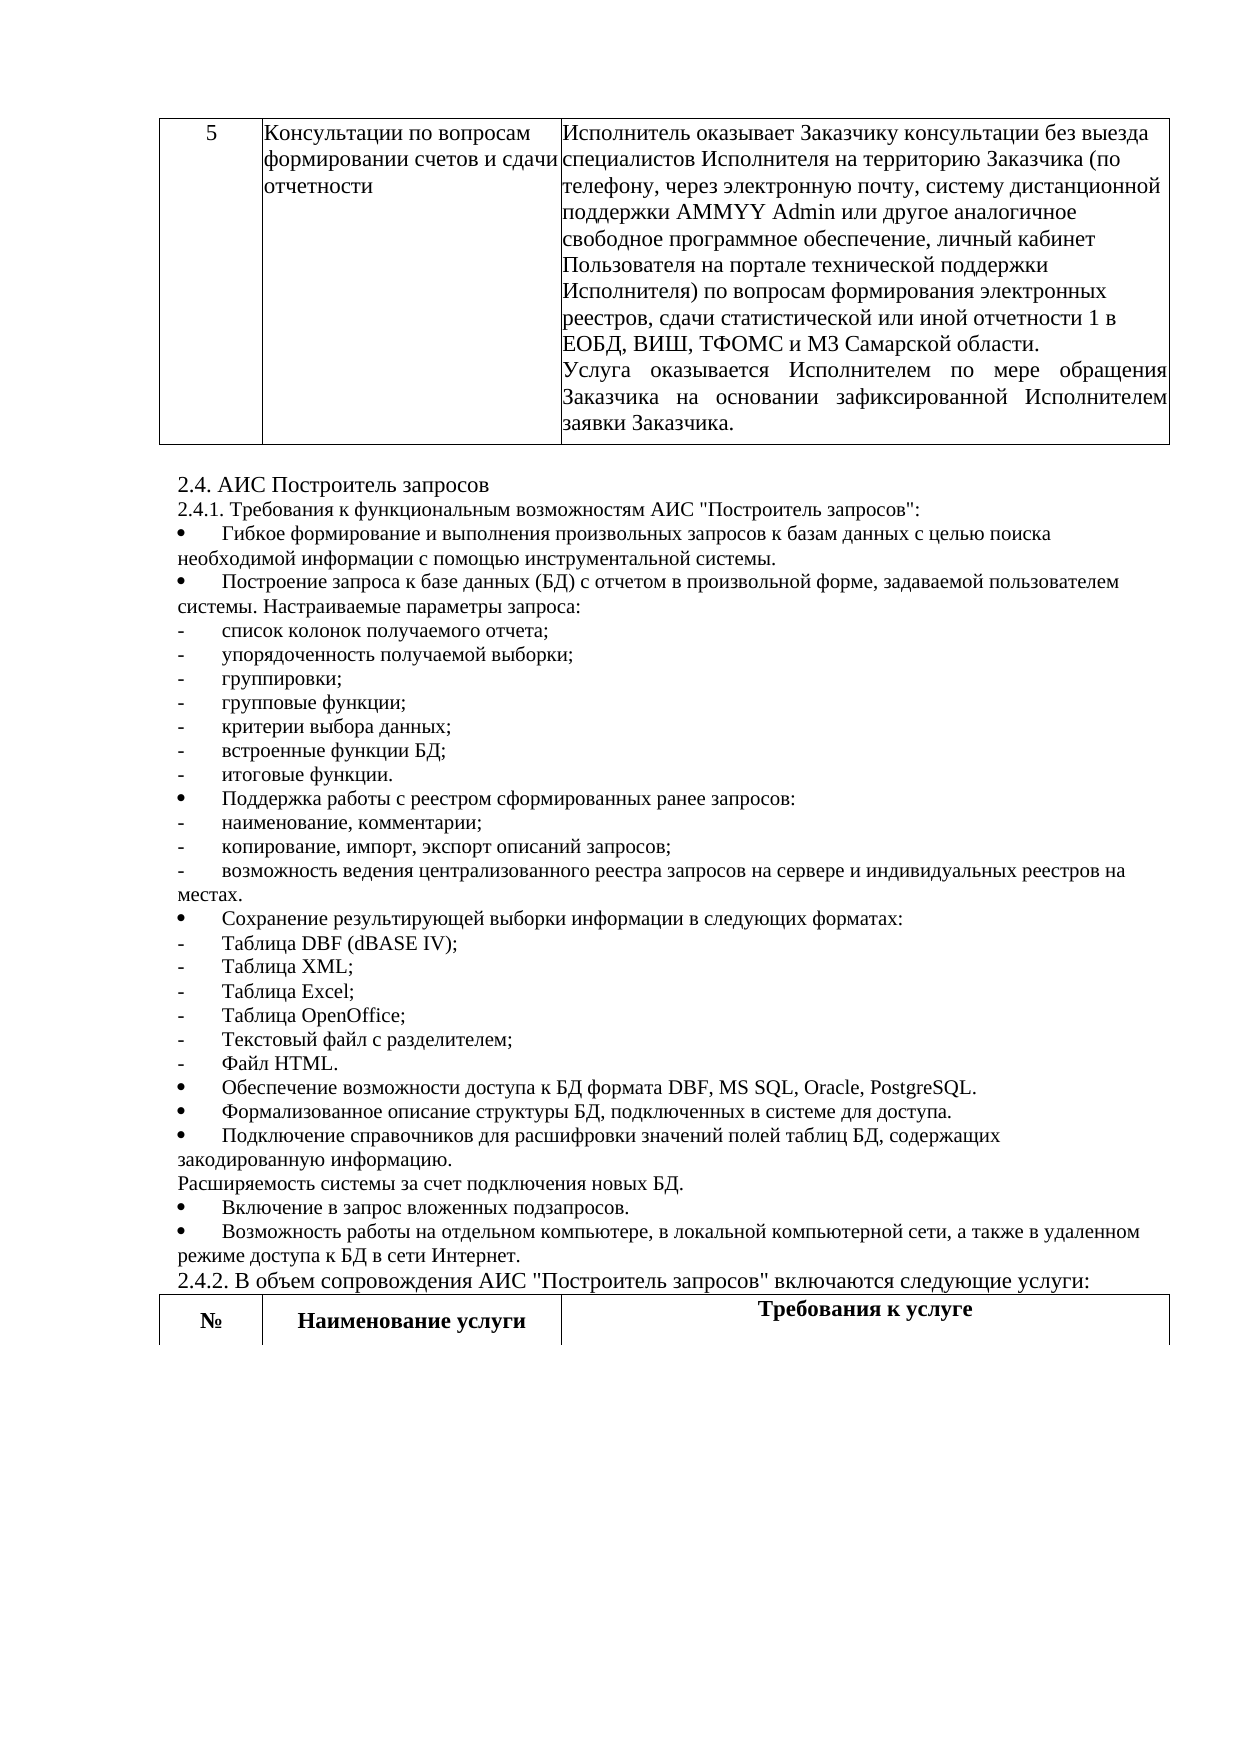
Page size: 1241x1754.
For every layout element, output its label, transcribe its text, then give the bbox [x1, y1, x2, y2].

list встроенные функции БД; [177, 738, 1152, 762]
list Текстовый файл с разделителем; [177, 1027, 1152, 1051]
list группировки; [177, 666, 1152, 690]
list Подключение справочников для расшифровки значений полей таблиц БД, содержащих закодированную информацию. [177, 1123, 1152, 1171]
table_header Требования к услуге [562, 1295, 1169, 1345]
text Расширяемость системы за счет подключения новых БД. [177, 1171, 1152, 1195]
list критерии выбора данных; [177, 714, 1152, 738]
list групповые функции; [177, 690, 1152, 714]
list Файл HTML. [177, 1051, 1152, 1075]
list Поддержка работы с реестром сформированных ранее запросов: [177, 786, 1152, 810]
list Таблица DBF (dBASE IV); [177, 930, 1152, 954]
list Построение запроса к базе данных (БД) с отчетом в произвольной форме, задаваемой пользователем системы. Настраиваемые параметры запроса: [177, 569, 1152, 618]
list итоговые функции. [177, 762, 1152, 786]
list Обеспечение возможности доступа к БД формата DBF, MS SQL, Oracle, PostgreSQL. [177, 1075, 1152, 1099]
list Таблица Excel; [177, 978, 1152, 1003]
list Сохранение результирующей выборки информации в следующих форматах: [177, 906, 1152, 930]
list Гибкое формирование и выполнения произвольных запросов к базам данных с целью поиска необходимой информации с помощью инструментальной системы. [177, 521, 1152, 569]
text 2.4. АИС Построитель запросов [177, 471, 1152, 497]
table_header № [160, 1295, 262, 1345]
text 2.4.1. Требования к функциональным возможностям АИС "Построитель запросов": [177, 497, 1152, 521]
list Формализованное описание структуры БД, подключенных в системе для доступа. [177, 1099, 1152, 1123]
text 2.4.2. В объем сопровождения АИС "Построитель запросов" включаются следующие услуги: [177, 1267, 1152, 1294]
list Возможность работы на отдельном компьютере, в локальной компьютерной сети, а также в удаленном режиме доступа к БД в сети Интернет. [177, 1219, 1152, 1267]
list список колонок получаемого отчета; [177, 618, 1152, 642]
list копирование, импорт, экспорт описаний запросов; [177, 834, 1152, 858]
list Таблица XML; [177, 954, 1152, 978]
list возможность ведения централизованного реестра запросов на сервере и индивидуальных реестров на местах. [177, 858, 1152, 906]
table_cell 5 [160, 119, 262, 443]
list Таблица OpenOffice; [177, 1003, 1152, 1027]
table_cell Консультации по вопросам формировании счетов и сдачи отчетности [263, 119, 561, 443]
list Включение в запрос вложенных подзапросов. [177, 1195, 1152, 1219]
table_header Наименование услуги [263, 1295, 561, 1345]
list наименование, комментарии; [177, 810, 1152, 834]
table_cell Исполнитель оказывает Заказчику консультации без выезда специалистов Исполнителя на территорию Заказчика (по телефону, через электронную почту, систему дистанционной поддержки AMMYY Admin или другое аналогичное свободное программное обеспечение, личный кабинет Пользователя на портале технической поддержки Исполнителя) по вопросам формирования электронных реестров, сдачи статистической или иной отчетности 1 в ЕОБД, ВИШ, ТФОМС и М3 Самарской области. Услуга оказывается Исполнителем по мере обращения Заказчика на основании зафиксированной Исполнителем заявки Заказчика. [562, 119, 1169, 443]
list упорядоченность получаемой выборки; [177, 642, 1152, 666]
